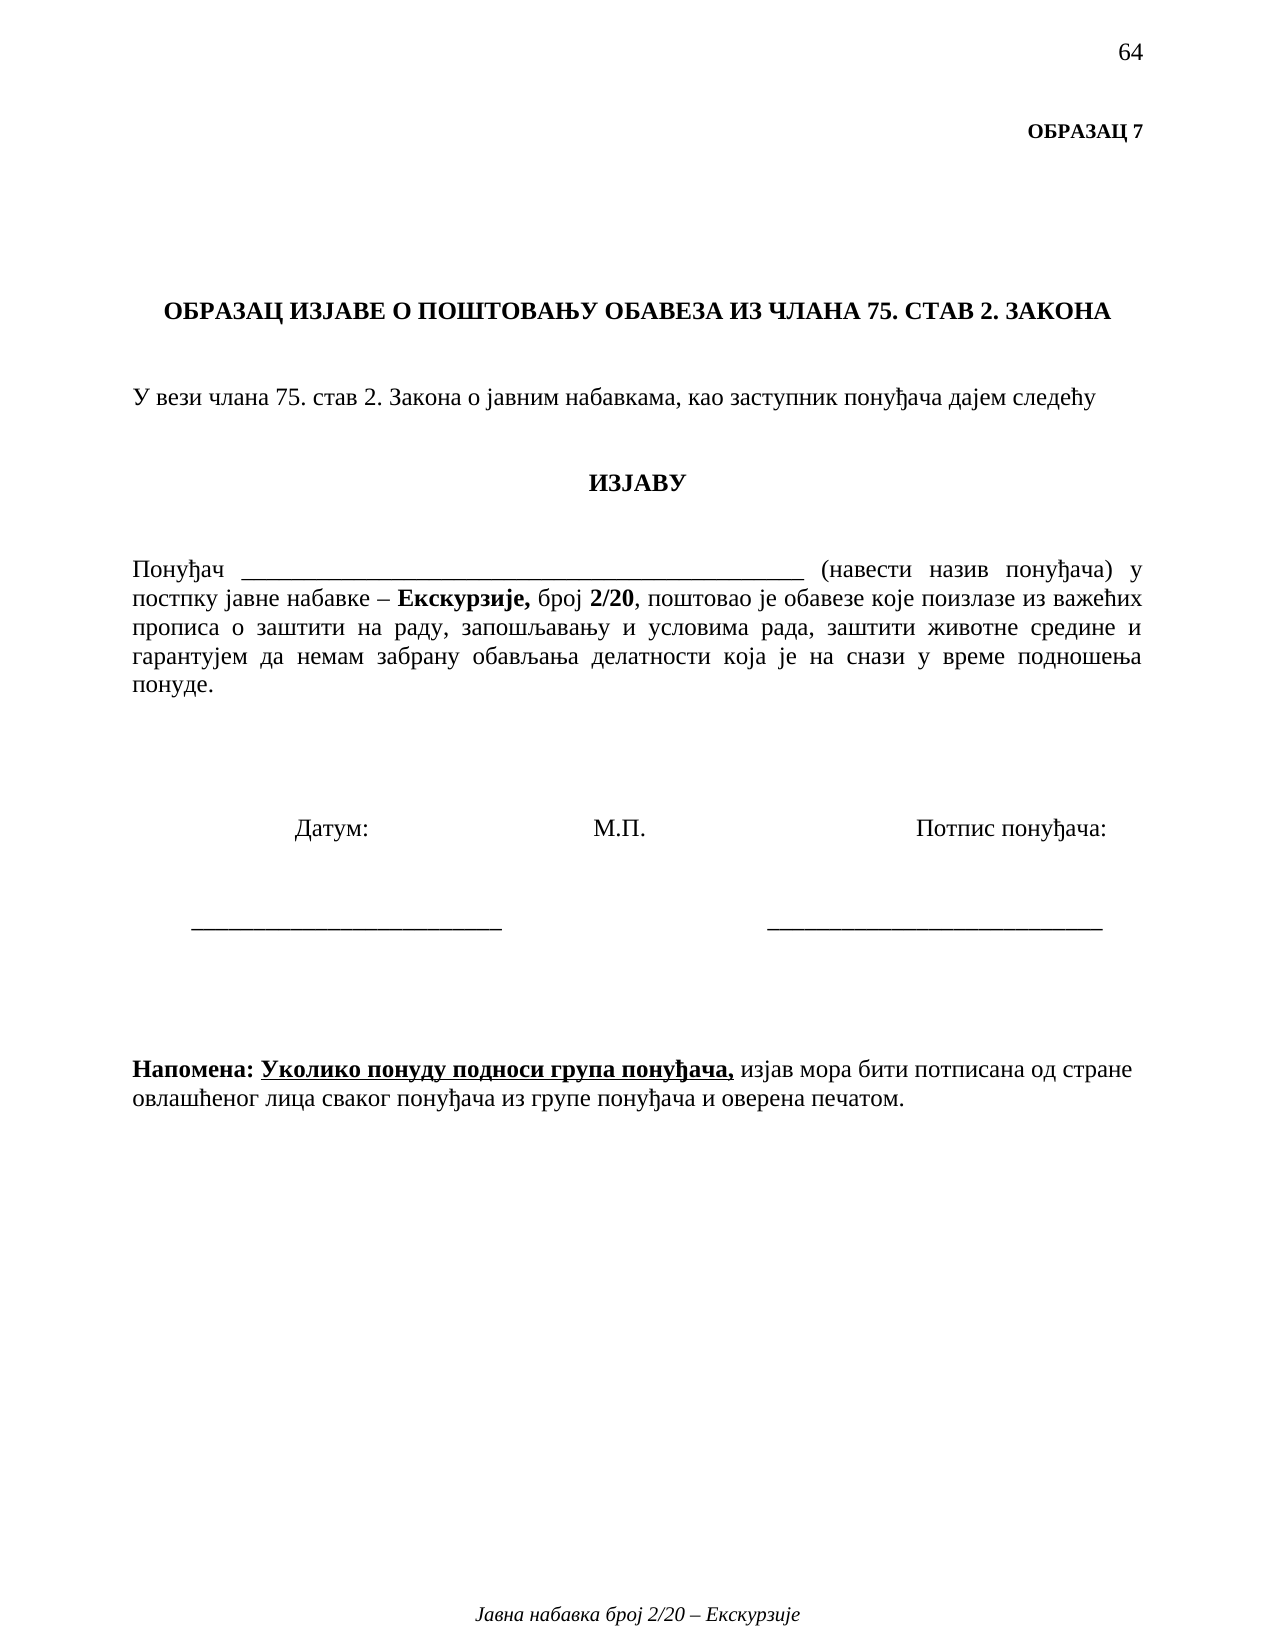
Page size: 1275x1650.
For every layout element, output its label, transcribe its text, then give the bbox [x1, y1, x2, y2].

text Понуђач _____________________________________________ (навести назив понуђача) у постпку јавне набавке – Екскурзије, број 2/20, поштовао је обавезе које поизлазе из важећих прописа о заштити на раду, запошљавању и условима рада, заштити животне средине и гарантујем да немам забрану обављања делатности која је на снази у време подношења понуде. [132, 554, 1143, 698]
text ОБРАЗАЦ 7 [132, 119, 1143, 143]
text ОБРАЗАЦ ИЗЈАВЕ О ПОШТОВАЊУ ОБАВЕЗА ИЗ ЧЛАНА 75. СТАВ 2. ЗАКОНА [132, 296, 1143, 324]
text _________________________ ___________________________ [132, 903, 1143, 933]
text Датум: М.П. Потпис понуђача: [132, 813, 1143, 842]
text Напомена: Уколико понуду подноси група понуђача, изјав мора бити потписана од стране овлашћеног лица сваког понуђача из групе понуђача и оверена печатом. [132, 1054, 1143, 1111]
text У вези члана 75. став 2. Закона о јавним набавкама, као заступник понуђача дајем следећу [132, 382, 1143, 411]
text ИЗЈАВУ [132, 468, 1143, 497]
